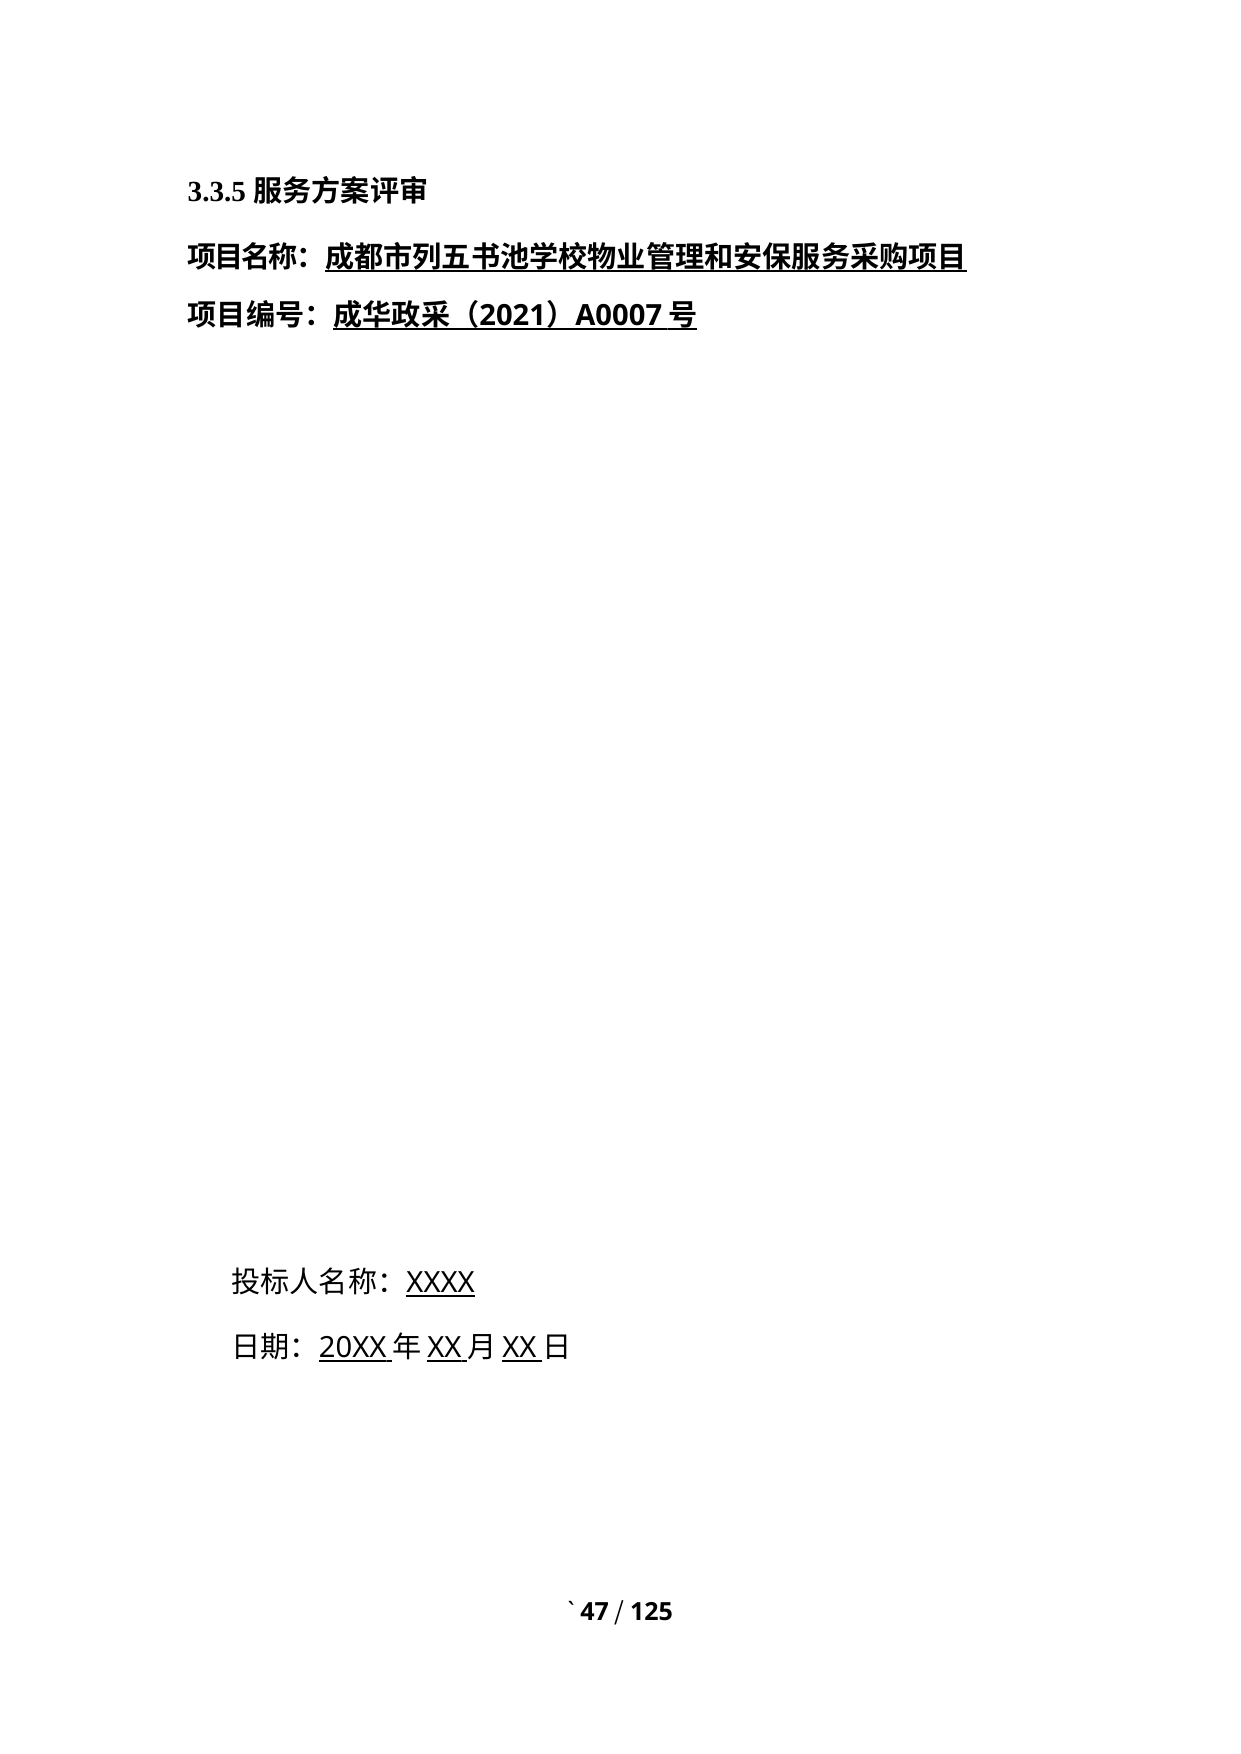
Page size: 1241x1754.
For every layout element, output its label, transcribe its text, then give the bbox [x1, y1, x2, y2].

subtitle 服务方案评审 [187, 156, 1053, 221]
text 项目编号：成华政采（2021）A0007号 [187, 279, 1053, 337]
text 项目名称：成都市列五书池学校物业管理和安保服务采购项目 [187, 221, 1053, 279]
text 日期：20XX年XX月XX日 [187, 1312, 1053, 1377]
text 投标人名称：XXXX [231, 1247, 1053, 1312]
